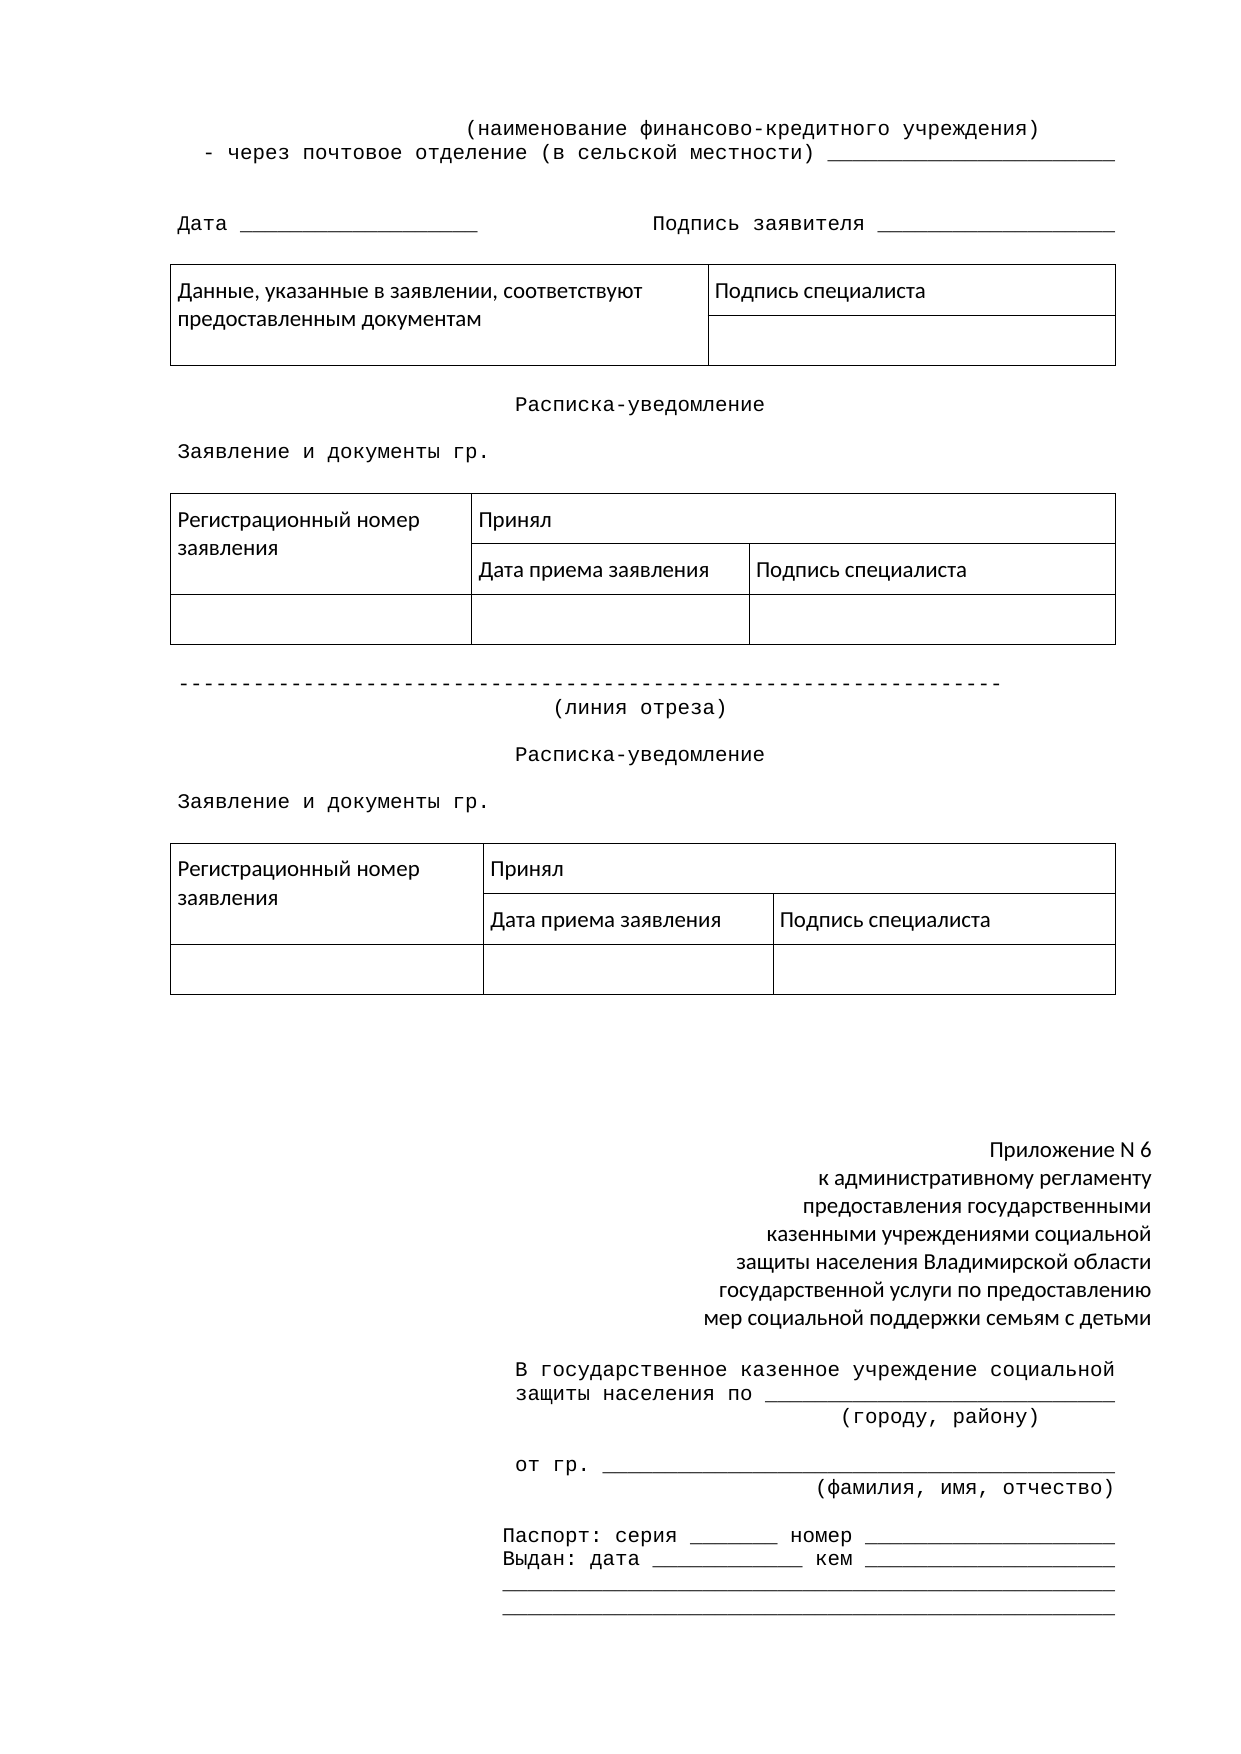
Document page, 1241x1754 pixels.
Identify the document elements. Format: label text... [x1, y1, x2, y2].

table_header Данные, указанные в заявлении, соответствуют предоставленным документам [171, 265, 708, 365]
table_cell [171, 595, 471, 644]
text Паспорт: серия _______ номер ____________________ [177, 1525, 1152, 1548]
text предоставления государственными [177, 1191, 1152, 1219]
text (городу, району) [177, 1406, 1152, 1430]
text защиты населения по ____________________________ [177, 1383, 1152, 1406]
table_cell [774, 945, 1115, 994]
table_cell [484, 945, 773, 994]
table_cell Дата приема заявления [484, 894, 773, 943]
text казенными учреждениями социальной [177, 1219, 1152, 1247]
table_cell Подпись специалиста [750, 544, 1115, 594]
text (линия отреза) [177, 697, 1152, 720]
text Дата ___________________ Подпись заявителя ___________________ [177, 213, 1152, 236]
table_cell [472, 595, 749, 644]
text Выдан: дата ____________ кем ____________________ [177, 1548, 1152, 1572]
table_cell Дата приема заявления [472, 544, 749, 594]
text (наименование финансово-кредитного учреждения) [177, 118, 1152, 142]
table_cell Подпись специалиста [774, 894, 1115, 943]
table_header Подпись специалиста [709, 265, 1115, 315]
table_header Принял [472, 494, 1115, 543]
text Расписка-уведомление [177, 394, 1152, 418]
table_cell [171, 945, 483, 994]
text - через почтовое отделение (в сельской местности) _______________________ [177, 142, 1152, 165]
text Приложение N 6 [177, 1135, 1152, 1163]
text Расписка-уведомление [177, 744, 1152, 768]
text (фамилия, имя, отчество) [177, 1477, 1152, 1501]
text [177, 1596, 1152, 1619]
text к административному регламенту [177, 1163, 1152, 1191]
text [177, 1572, 1152, 1596]
text Заявление и документы гр. [177, 791, 1152, 815]
text государственной услуги по предоставлению [177, 1275, 1152, 1303]
table_header Регистрационный номер заявления [171, 494, 471, 594]
table_cell [750, 595, 1115, 644]
text мер социальной поддержки семьям с детьми [177, 1303, 1152, 1331]
text ------------------------------------------------------------------ [177, 673, 1152, 697]
table_cell [709, 316, 1115, 365]
table_header Принял [484, 844, 1115, 893]
table_header Регистрационный номер заявления [171, 844, 483, 943]
text от гр. _________________________________________ [177, 1454, 1152, 1477]
text защиты населения Владимирской области [177, 1247, 1152, 1275]
text Заявление и документы гр. [177, 441, 1152, 465]
text В государственное казенное учреждение социальной [177, 1359, 1152, 1383]
